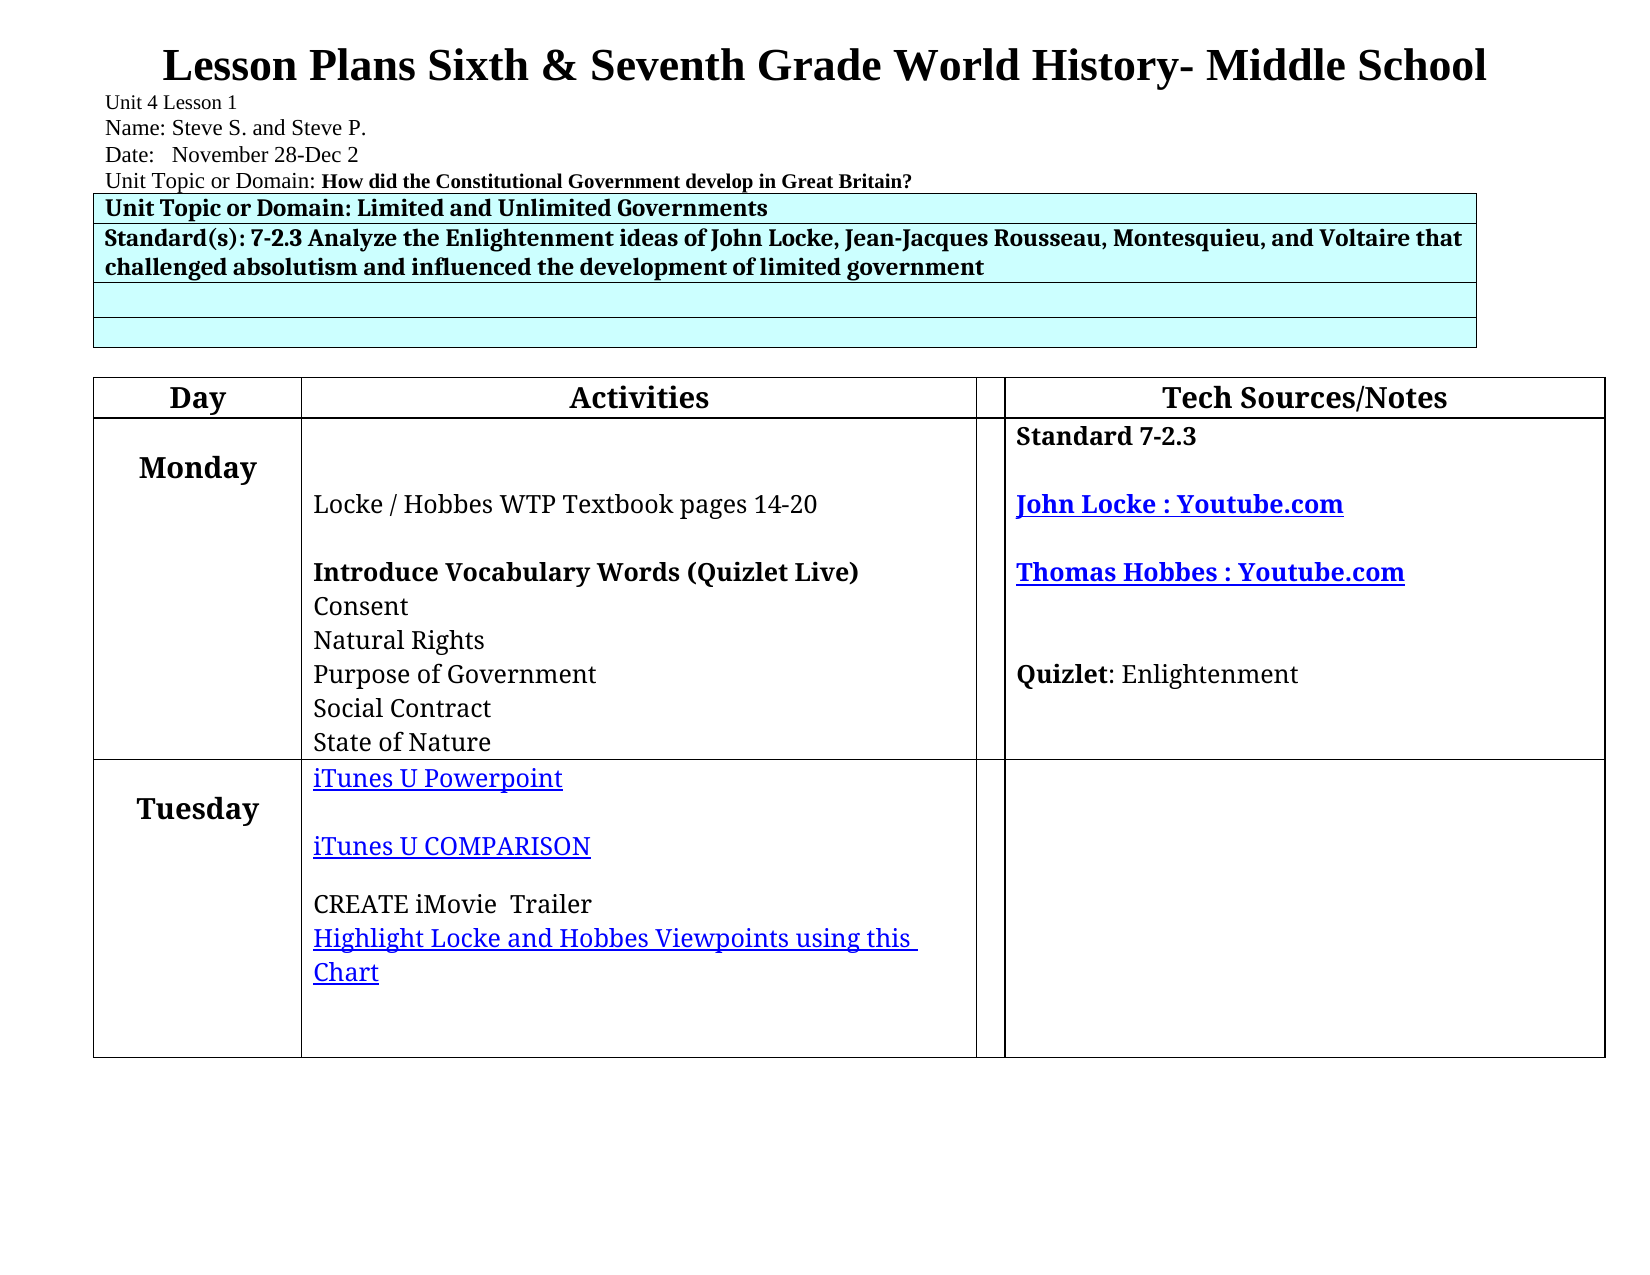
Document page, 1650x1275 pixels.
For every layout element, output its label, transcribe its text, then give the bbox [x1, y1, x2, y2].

table_header Tech Sources/Notes [1006, 378, 1604, 417]
table_header [977, 378, 1004, 417]
table_cell [977, 419, 1004, 759]
table_header Unit Topic or Domain: Limited and Unlimited Governments [94, 194, 1476, 223]
text Name: Steve S. and Steve P. [105, 114, 1545, 141]
table_cell [1006, 760, 1604, 1057]
table_cell Locke / Hobbes WTP Textbook pages 14-20 Introduce Vocabulary Words (Quizlet Live) Consent Natural Rights Purpose of Government Social Contract State of Nature [302, 419, 976, 759]
table_cell iTunes U Powerpoint iTunes U COMPARISON CREATE iMovie Trailer Highlight Locke and Hobbes Viewpoints using this Chart [302, 760, 976, 1057]
table_cell [977, 760, 1004, 1057]
text Unit Topic or Domain: How did the Constitutional Government develop in Great Britain? [105, 167, 1545, 193]
table_cell [94, 283, 1476, 317]
text Unit 4 Lesson 1 [105, 90, 1545, 114]
table_header Activities [302, 378, 976, 417]
table_cell Monday [94, 419, 301, 759]
table_cell Tuesday [94, 760, 301, 1057]
text Date: November 28-Dec 2 [105, 141, 1545, 167]
text Lesson Plans Sixth & Seventh Grade World History- Middle School [105, 37, 1545, 90]
table_cell [94, 318, 1476, 347]
table_cell Standard 7-2.3 John Locke : Youtube.com Thomas Hobbes : Youtube.com Quizlet: Enlightenment [1006, 419, 1604, 759]
table_cell Standard(s): 7-2.3 Analyze the Enlightenment ideas of John Locke, Jean-Jacques Rousseau, Montesquieu, and Voltaire that challenged absolutism and influenced the development of limited government [94, 224, 1476, 282]
table_header Day [94, 378, 301, 417]
